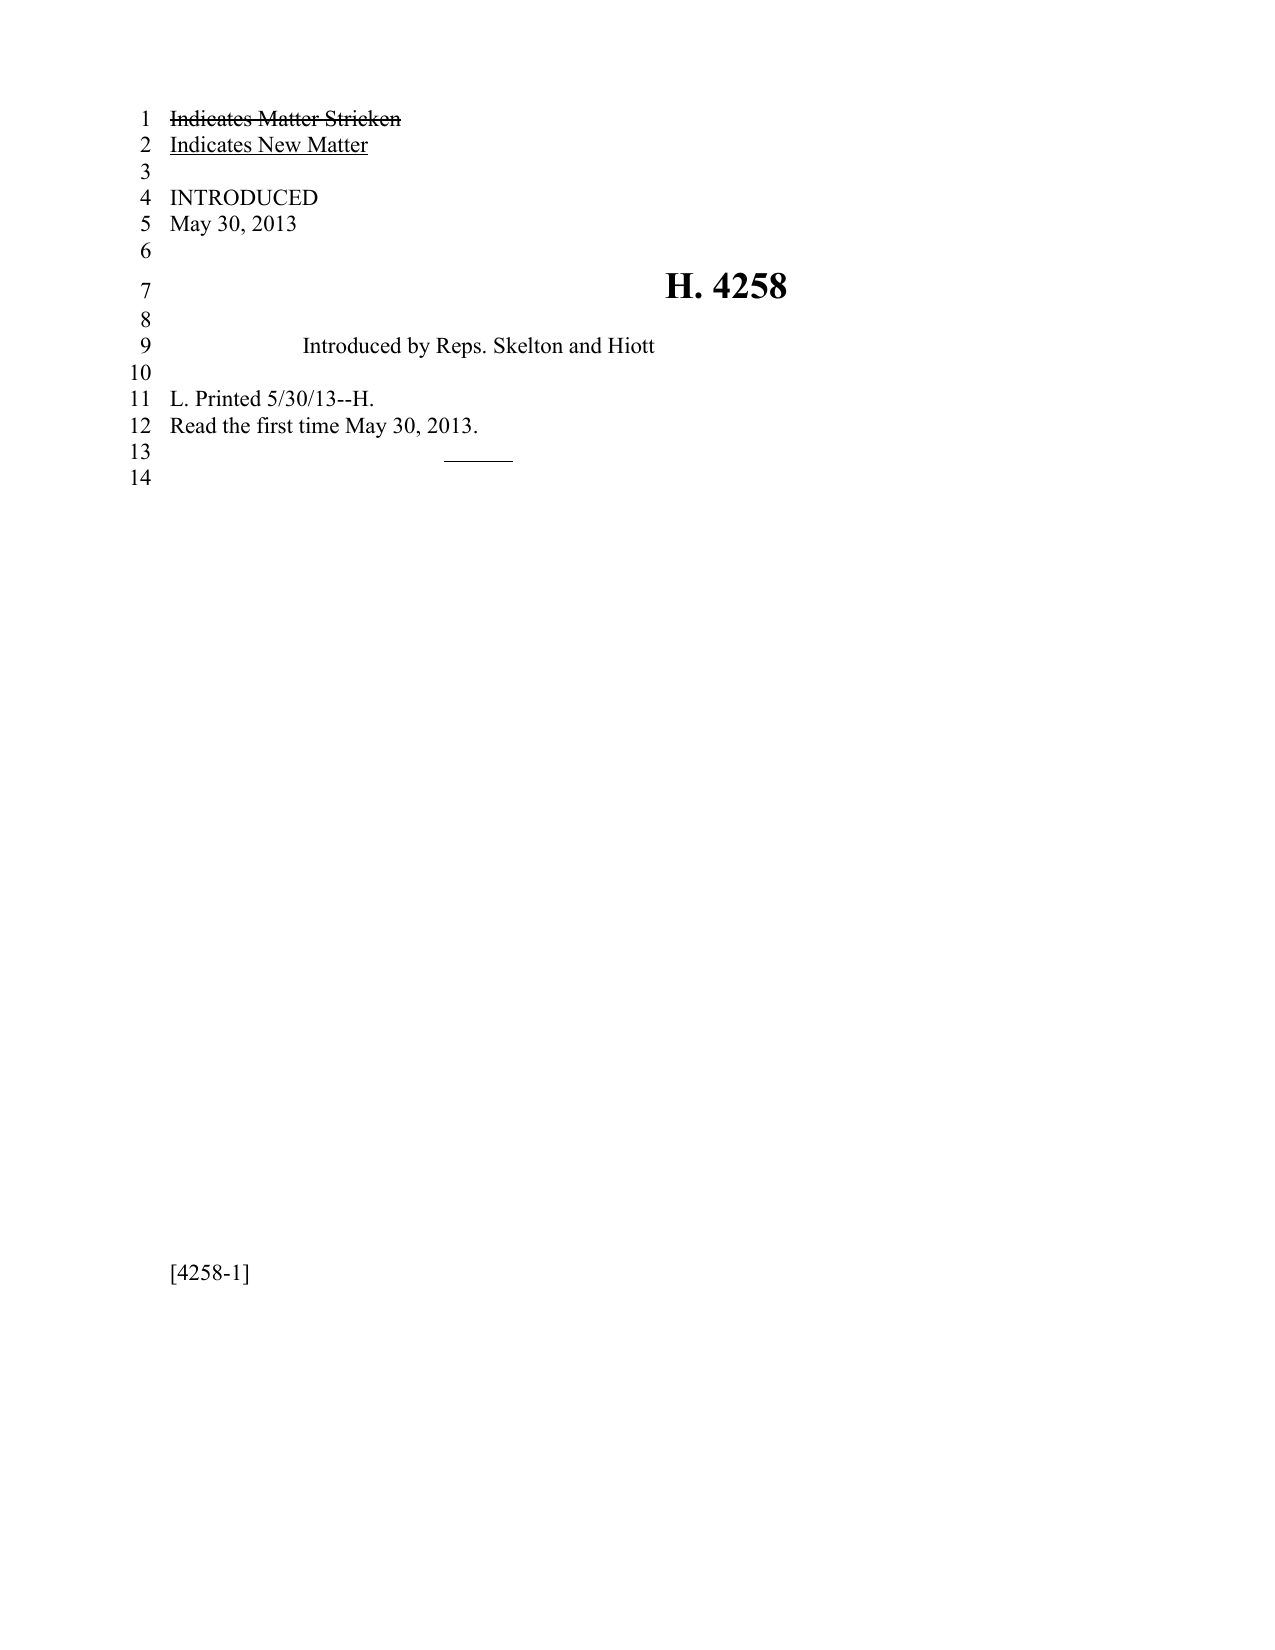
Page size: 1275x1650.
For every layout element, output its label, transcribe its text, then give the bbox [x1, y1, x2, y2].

text INTRODUCED [169, 184, 787, 210]
text Read the first time May 30, 2013. [169, 412, 787, 438]
text Introduced by Reps. Skelton and Hiott [169, 333, 787, 359]
text H. 4258 [169, 263, 787, 306]
text L. Printed 5/30/13--H. [169, 385, 787, 412]
text Indicates Matter Stricken [169, 105, 787, 131]
text May 30, 2013 [169, 210, 787, 237]
text Indicates New Matter [169, 131, 787, 158]
